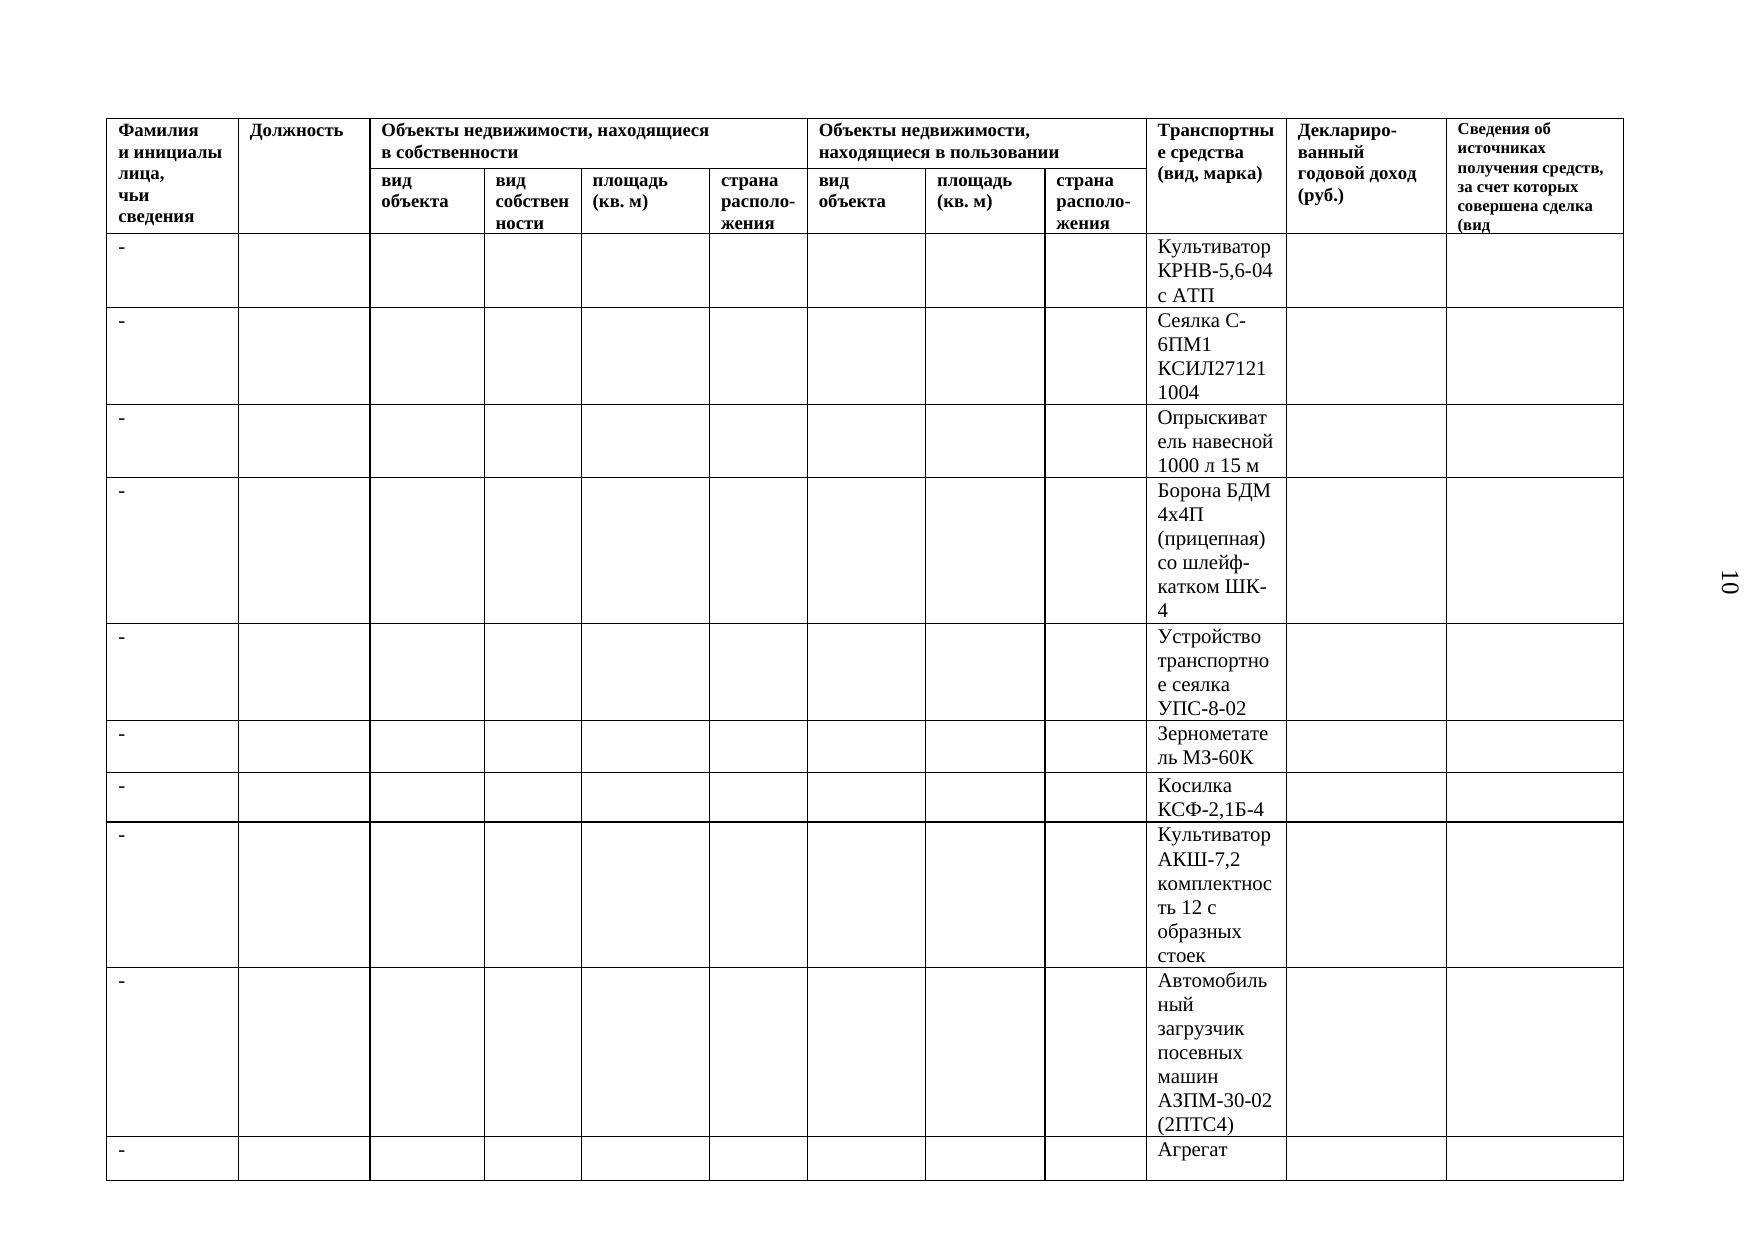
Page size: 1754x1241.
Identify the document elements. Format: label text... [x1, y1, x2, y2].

table_cell Агрегат молотильный к комбайну РСМ-142 ACROS-580 [1147, 1137, 1286, 1180]
table_cell [1046, 1137, 1146, 1180]
table_cell [710, 234, 807, 307]
table_cell [1287, 773, 1446, 821]
table_cell [485, 234, 581, 307]
table_cell [808, 721, 925, 772]
table_cell [485, 308, 581, 404]
table_cell [239, 1137, 369, 1180]
table_cell - [107, 968, 238, 1136]
table_cell [582, 234, 709, 307]
table_cell [1447, 1137, 1623, 1180]
table_cell площадь (кв. м) [582, 169, 709, 233]
table_cell [239, 478, 369, 622]
table_cell [926, 234, 1044, 307]
table_header Деклариро-ванный годовой доход (руб.) [1287, 119, 1446, 233]
table_cell [371, 968, 484, 1136]
table_cell [1046, 721, 1146, 772]
table_cell [371, 1137, 484, 1180]
table_cell [582, 1137, 709, 1180]
table_cell [1447, 773, 1623, 821]
table_cell [371, 234, 484, 307]
table_cell - [107, 773, 238, 821]
table_cell [371, 478, 484, 622]
table_cell [1046, 478, 1146, 622]
table_cell [808, 823, 925, 967]
table_cell Опрыскиватель навесной 1000 л 15 м [1147, 405, 1286, 477]
table_cell [1287, 405, 1446, 477]
table_cell [1287, 823, 1446, 967]
table_cell [1447, 624, 1623, 720]
table_cell [710, 721, 807, 772]
table_cell [1287, 234, 1446, 307]
table_cell [926, 1137, 1044, 1180]
table_cell [582, 478, 709, 622]
table_cell [1447, 405, 1623, 477]
table_cell [1046, 968, 1146, 1136]
table_cell [1287, 308, 1446, 404]
table_header Сведения об источниках получения средств, за счет которых совершена сделка (вид приобретенного имущества, источники) [1447, 119, 1623, 233]
table_cell [485, 823, 581, 967]
table_cell [239, 773, 369, 821]
table_cell страна располо-жения [1046, 169, 1146, 233]
table_cell [710, 823, 807, 967]
table_cell [485, 773, 581, 821]
table_cell [582, 823, 709, 967]
table_cell - [107, 624, 238, 720]
table_cell - [107, 721, 238, 772]
table_cell Культиватор АКШ-7,2 комплектность 12 с образных стоек [1147, 823, 1286, 967]
table_cell [710, 1137, 807, 1180]
table_header Должность [239, 119, 369, 233]
table_cell Культиватор КРНВ-5,6-04 с АТП [1147, 234, 1286, 307]
table_cell [1287, 624, 1446, 720]
table_header Фамилия и инициалы лица, чьи сведения размещаются [107, 119, 238, 233]
table_cell [710, 968, 807, 1136]
table_cell Автомобильный загрузчик посевных машин АЗПМ-30-02 (2ПТС4) [1147, 968, 1286, 1136]
table_cell [710, 773, 807, 821]
table_cell [710, 478, 807, 622]
table_cell [1046, 624, 1146, 720]
table_cell [926, 405, 1044, 477]
table_cell [371, 823, 484, 967]
table_cell [239, 968, 369, 1136]
table_cell [1447, 308, 1623, 404]
table_cell вид объекта [371, 169, 484, 233]
table_cell [1046, 823, 1146, 967]
table_cell [1287, 721, 1446, 772]
table_cell вид собственности [485, 169, 581, 233]
table_cell [1046, 773, 1146, 821]
table_cell [926, 773, 1044, 821]
table_cell [582, 624, 709, 720]
table_cell [582, 308, 709, 404]
table_cell [1287, 478, 1446, 622]
table_cell [239, 234, 369, 307]
table_cell [1287, 1137, 1446, 1180]
table_header Объекты недвижимости, находящиеся в собственности [371, 119, 807, 168]
table_cell [582, 405, 709, 477]
table_cell Устройство транспортное сеялка УПС-8-02 [1147, 624, 1286, 720]
table_cell [808, 308, 925, 404]
table_cell [485, 478, 581, 622]
table_cell [239, 624, 369, 720]
table_cell [371, 308, 484, 404]
table_cell [710, 624, 807, 720]
table_cell [371, 624, 484, 720]
table_cell [485, 721, 581, 772]
table_cell [1447, 478, 1623, 622]
table_cell Зернометатель МЗ-60К [1147, 721, 1286, 772]
table_cell - [107, 478, 238, 622]
table_cell [239, 721, 369, 772]
table_cell [808, 968, 925, 1136]
table_header Транспортные средства (вид, марка) [1147, 119, 1286, 233]
table_cell [926, 968, 1044, 1136]
table_cell [808, 234, 925, 307]
table_cell - [107, 823, 238, 967]
table_cell [371, 721, 484, 772]
table_cell площадь (кв. м) [926, 169, 1044, 233]
table_cell - [107, 405, 238, 477]
table_cell [1046, 405, 1146, 477]
table_cell [1287, 968, 1446, 1136]
table_cell [239, 405, 369, 477]
table_cell - [107, 1137, 238, 1180]
table_cell [371, 773, 484, 821]
table_cell [485, 624, 581, 720]
table_cell [808, 624, 925, 720]
table_cell [485, 405, 581, 477]
table_cell вид объекта [808, 169, 925, 233]
table_cell [1447, 968, 1623, 1136]
table_cell [371, 405, 484, 477]
table_cell [710, 405, 807, 477]
table_cell [926, 721, 1044, 772]
table_cell [926, 823, 1044, 967]
table_cell [808, 478, 925, 622]
table_cell - [107, 308, 238, 404]
table_cell - [107, 234, 238, 307]
table_cell [926, 308, 1044, 404]
table_cell [1447, 721, 1623, 772]
table_cell [239, 823, 369, 967]
table_cell [582, 773, 709, 821]
table_cell Косилка КСФ-2,1Б-4 [1147, 773, 1286, 821]
table_cell [582, 968, 709, 1136]
table_cell [1046, 308, 1146, 404]
table_cell [485, 1137, 581, 1180]
table_cell Сеялка С-6ПМ1 КСИЛ271211004 [1147, 308, 1286, 404]
table_cell [808, 405, 925, 477]
table_cell Борона БДМ 4х4П (прицепная) со шлейф-катком ШК-4 [1147, 478, 1286, 622]
table_cell [582, 721, 709, 772]
table_cell [1447, 823, 1623, 967]
table_cell [926, 624, 1044, 720]
table_cell [239, 308, 369, 404]
table_cell [1447, 234, 1623, 307]
table_cell [926, 478, 1044, 622]
table_cell страна располо-жения [710, 169, 807, 233]
table_cell [710, 308, 807, 404]
table_cell [1046, 234, 1146, 307]
table_cell [808, 1137, 925, 1180]
table_cell [808, 773, 925, 821]
table_cell [485, 968, 581, 1136]
table_header Объекты недвижимости, находящиеся в пользовании [808, 119, 1146, 168]
